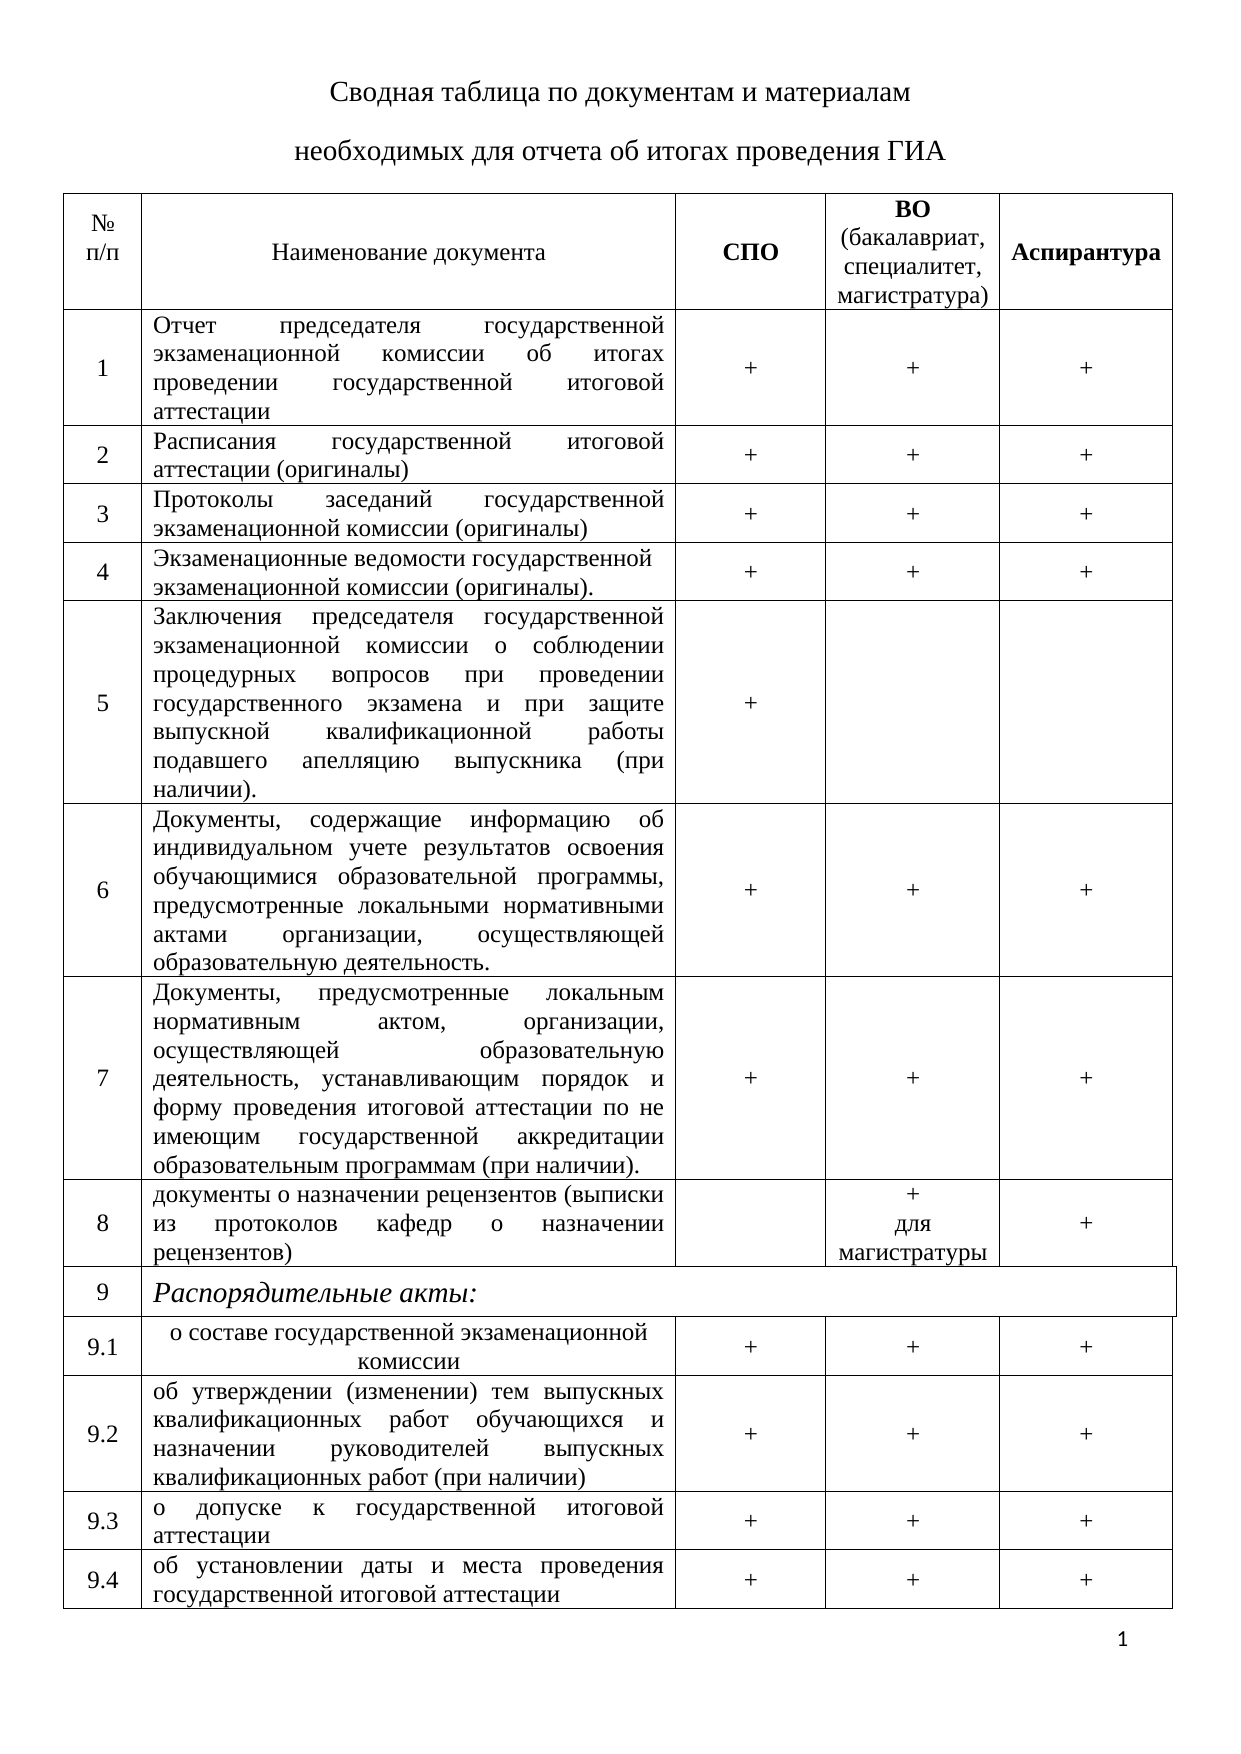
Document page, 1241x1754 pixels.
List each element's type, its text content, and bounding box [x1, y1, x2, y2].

table_cell + [1000, 543, 1172, 600]
table_cell Документы, содержащие информацию об индивидуальном учете результатов освоения обучающимися образовательной программы, предусмотренные локальными нормативными актами организации, осуществляющей образовательную деятельность. [142, 804, 675, 976]
table_cell 2 [64, 426, 141, 483]
table_cell 8 [64, 1180, 141, 1266]
table_cell + [1000, 1550, 1172, 1608]
table_cell Распорядительные акты: [142, 1267, 1176, 1316]
table_cell Протоколы заседаний государственной экзаменационной комиссии (оригиналы) [142, 484, 675, 542]
table_cell 9.3 [64, 1492, 141, 1549]
table_cell + [1000, 426, 1172, 483]
table_cell 7 [64, 977, 141, 1178]
table_cell 9 [64, 1267, 141, 1316]
table_cell + [676, 601, 825, 803]
table_cell 6 [64, 804, 141, 976]
table_cell + [676, 426, 825, 483]
table_cell [826, 601, 999, 803]
table_cell + [1000, 1492, 1172, 1549]
table_cell + [676, 310, 825, 425]
table_cell Экзаменационные ведомости государственной экзаменационной комиссии (оригиналы). [142, 543, 675, 600]
table_cell о составе государственной экзаменационной комиссии [142, 1317, 675, 1375]
table_cell [1000, 601, 1172, 803]
table_cell Документы, предусмотренные локальным нормативным актом, организации, осуществляющей образовательную деятельность, устанавливающим порядок и форму проведения итоговой аттестации по не имеющим государственной аккредитации образовательным программам (при наличии). [142, 977, 675, 1178]
table_cell + [826, 426, 999, 483]
table_cell 1 [64, 310, 141, 425]
table_cell + [1000, 1317, 1172, 1375]
table_cell 3 [64, 484, 141, 542]
text необходимых для отчета об итогах проведения ГИА [112, 133, 1128, 167]
table_cell + [676, 804, 825, 976]
table_cell + [826, 1550, 999, 1608]
table_cell + [676, 543, 825, 600]
table_header № п/п [64, 194, 141, 309]
table_cell + [826, 977, 999, 1178]
table_cell 9.1 [64, 1317, 141, 1375]
table_cell + [676, 484, 825, 542]
table_cell 5 [64, 601, 141, 803]
table_cell 9.2 [64, 1376, 141, 1491]
table_cell Расписания государственной итоговой аттестации (оригиналы) [142, 426, 675, 483]
table_cell + [826, 1317, 999, 1375]
table_cell + [826, 1492, 999, 1549]
table_header Наименование документа [142, 194, 675, 309]
table_cell 9.4 [64, 1550, 141, 1608]
table_cell + [826, 310, 999, 425]
table_cell Отчет председателя государственной экзаменационной комиссии об итогах проведении государственной итоговой аттестации [142, 310, 675, 425]
table_cell + [826, 543, 999, 600]
table_cell + [826, 1376, 999, 1491]
table_cell + [676, 1492, 825, 1549]
table_cell + [1000, 804, 1172, 976]
table_cell + [1000, 1180, 1172, 1266]
table_cell + [676, 1550, 825, 1608]
table_cell + [826, 484, 999, 542]
table_cell [676, 1180, 825, 1266]
table_cell об утверждении (изменении) тем выпускных квалификационных работ обучающихся и назначении руководителей выпускных квалификационных работ (при наличии) [142, 1376, 675, 1491]
table_cell + [1000, 484, 1172, 542]
table_header СПО [676, 194, 825, 309]
table_cell + [1000, 310, 1172, 425]
table_cell + [1000, 1376, 1172, 1491]
table_cell 4 [64, 543, 141, 600]
table_header Аспирантура [1000, 194, 1172, 309]
table_cell + [676, 1317, 825, 1375]
table_cell Заключения председателя государственной экзаменационной комиссии о соблюдении процедурных вопросов при проведении государственного экзамена и при защите выпускной квалификационной работы подавшего апелляцию выпускника (при наличии). [142, 601, 675, 803]
table_cell об установлении даты и места проведения государственной итоговой аттестации [142, 1550, 675, 1608]
table_cell + [1000, 977, 1172, 1178]
table_cell + [826, 804, 999, 976]
table_cell о допуске к государственной итоговой аттестации [142, 1492, 675, 1549]
table_cell + [676, 977, 825, 1178]
table_header ВО (бакалавриат, специалитет, магистратура) [826, 194, 999, 309]
table_cell + для магистратуры [826, 1180, 999, 1266]
table_cell + [676, 1376, 825, 1491]
text Сводная таблица по документам и материалам [112, 74, 1128, 107]
table_cell документы о назначении рецензентов (выписки из протоколов кафедр о назначении рецензентов) [142, 1180, 675, 1266]
